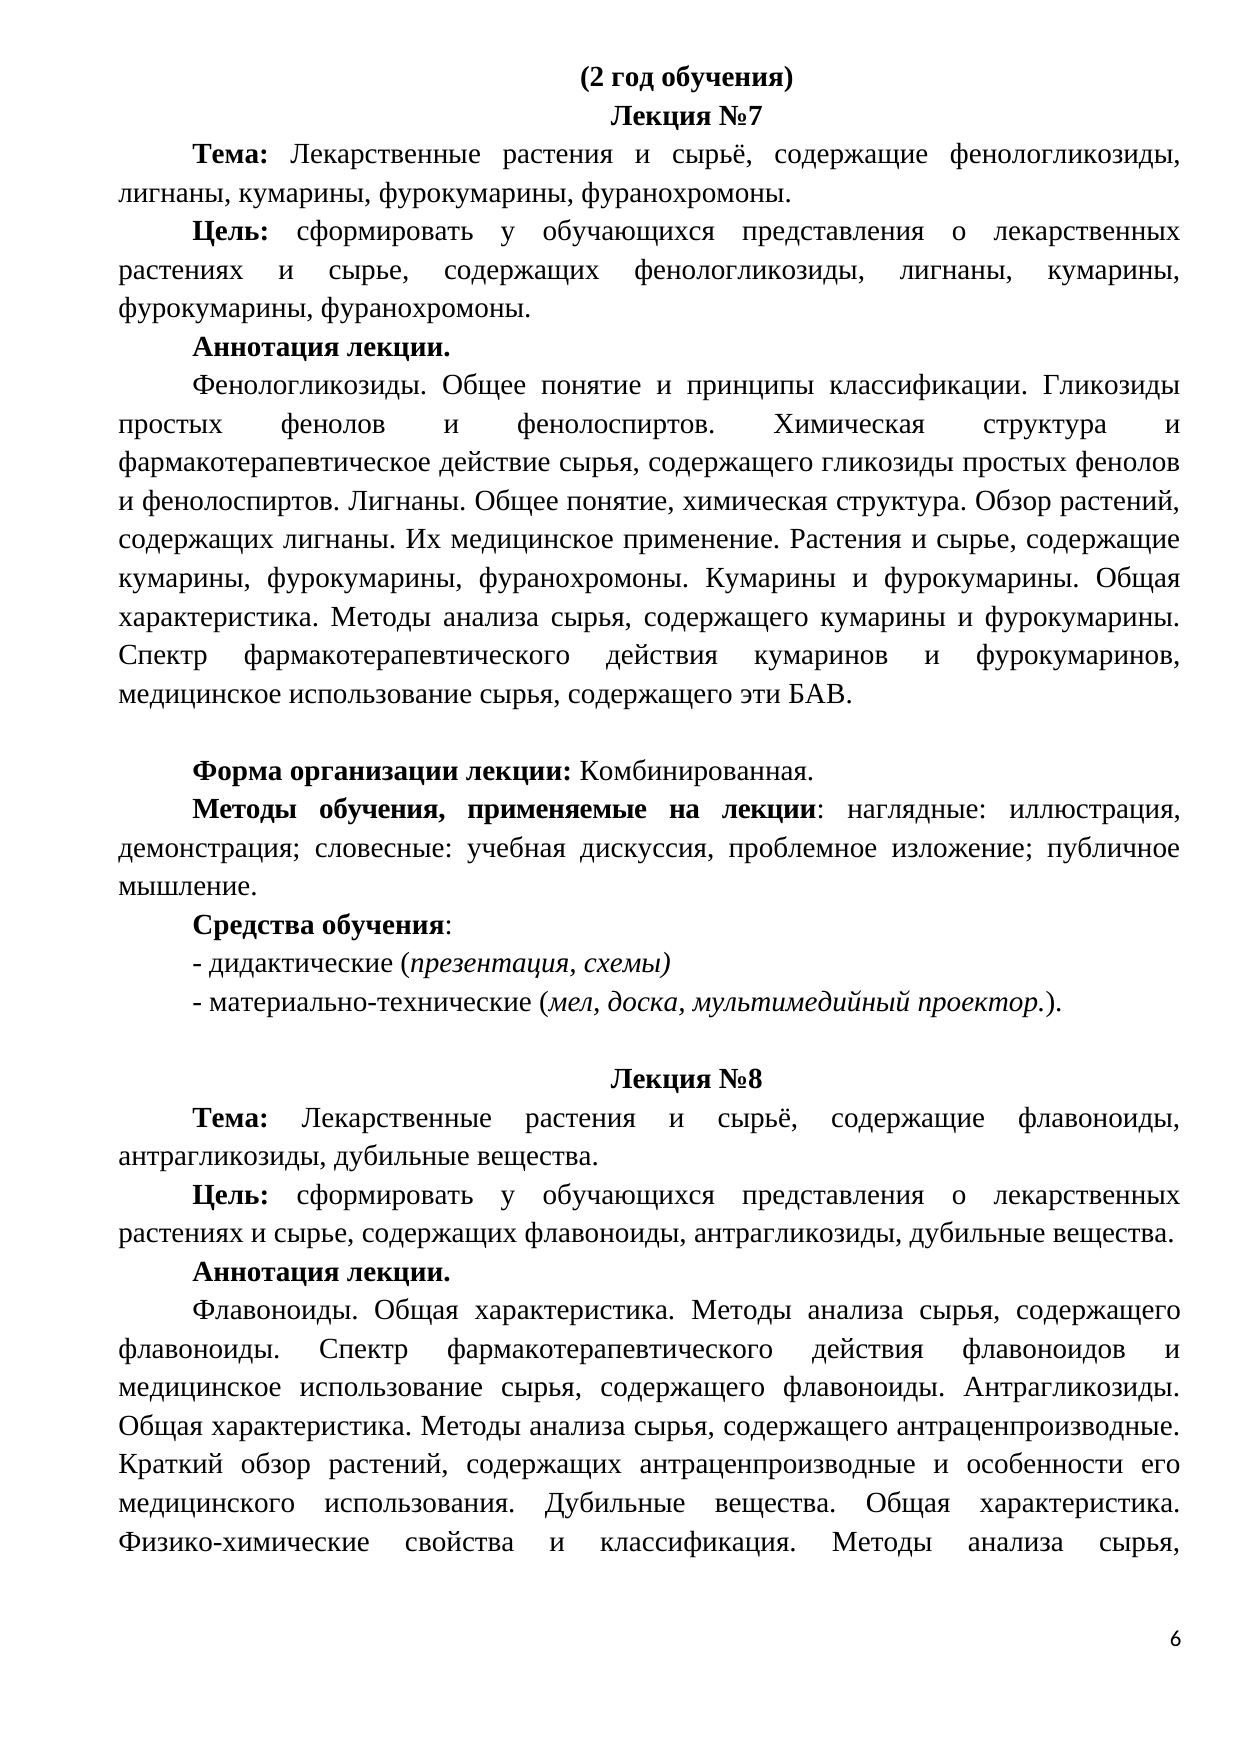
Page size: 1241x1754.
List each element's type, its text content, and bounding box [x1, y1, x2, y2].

text Лекция №8 [118, 1061, 1181, 1095]
text (2 год обучения) [118, 59, 1181, 93]
text Фенологликозиды. Общее понятие и принципы классификации. Гликозиды простых фенолов и фенолоспиртов. Химическая структура и фармакотерапевтическое действие сырья, содержащего гликозиды простых фенолов и фенолоспиртов. Лигнаны. Общее понятие, химическая структура. Обзор растений, содержащих лигнаны. Их медицинское применение. Растения и сырье, содержащие кумарины, фурокумарины, фуранохромоны. Кумарины и фурокумарины. Общая характеристика. Методы анализа сырья, содержащего кумарины и фурокумарины. Спектр фармакотерапевтического действия кумаринов и фурокумаринов, медицинское использование сырья, содержащего эти БАВ. [118, 367, 1181, 709]
text Средства обучения: [118, 907, 1181, 941]
text Форма организации лекции: Комбинированная. [118, 753, 1181, 786]
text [118, 1292, 1181, 1557]
text Цель: сформировать у обучающихся представления о лекарственных растениях и сырье, содержащих флавоноиды, антрагликозиды, дубильные вещества. [118, 1177, 1181, 1249]
text Тема: Лекарственные растения и сырьё, содержащие флавоноиды, антрагликозиды, дубильные вещества. [118, 1100, 1181, 1172]
text Методы обучения, применяемые на лекции: наглядные: иллюстрация, демонстрация; словесные: учебная дискуссия, проблемное изложение; публичное мышление. [118, 791, 1181, 902]
text Аннотация лекции. [118, 329, 1181, 362]
text - дидактические (презентация, схемы) [118, 946, 1181, 979]
text - материально-технические (мел, доска, мультимедийный проектор.). [118, 984, 1181, 1018]
text Лекция №7 [118, 98, 1181, 131]
text Цель: сформировать у обучающихся представления о лекарственных растениях и сырье, содержащих фенологликозиды, лигнаны, кумарины, фурокумарины, фуранохромоны. [118, 213, 1181, 324]
text Тема: Лекарственные растения и сырьё, содержащие фенологликозиды, лигнаны, кумарины, фурокумарины, фуранохромоны. [118, 136, 1181, 208]
text Аннотация лекции. [118, 1254, 1181, 1287]
